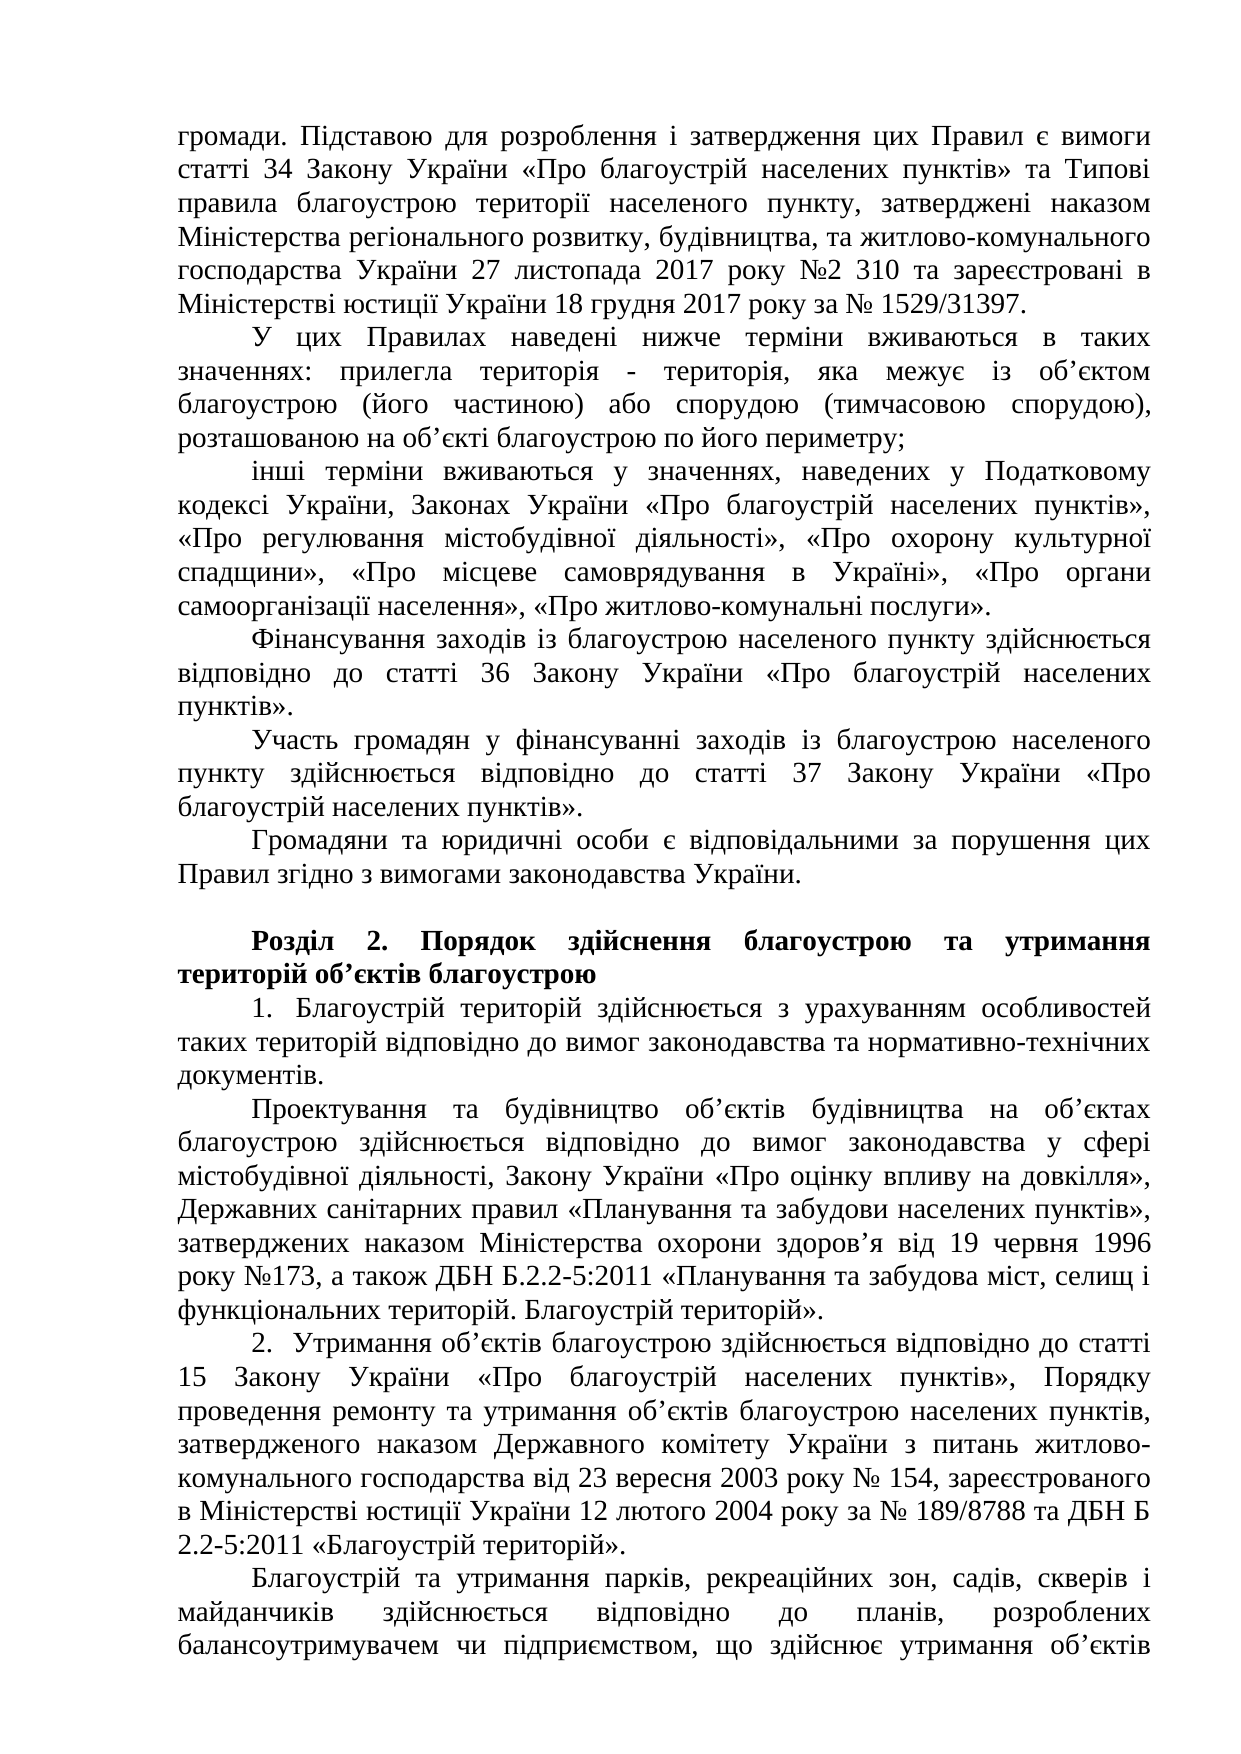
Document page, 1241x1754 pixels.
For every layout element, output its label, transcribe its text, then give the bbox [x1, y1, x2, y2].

text Фінансування заходів із благоустрою населеного пункту здійснюється відповідно до статті 36 Закону України «Про благоустрій населених пунктів». [177, 621, 1152, 722]
text 2. Утримання об’єктів благоустрою здійснюється відповідно до статті 15 Закону України «Про благоустрій населених пунктів», Порядку проведення ремонту та утримання об’єктів благоустрою населених пунктів, затвердженого наказом Державного комітету України з питань житлово-комунального господарства від 23 вересня 2003 року № 154, зареєстрованого в Міністерстві юстиції України 12 лютого 2004 року за № 189/8788 та ДБН Б 2.2-5:2011 «Благоустрій територій». [177, 1326, 1152, 1560]
list Благоустрій територій здійснюється з урахуванням особливостей таких територій відповідно до вимог законодавства та нормативно-технічних документів. [177, 990, 1152, 1091]
text Проектування та будівництво об’єктів будівництва на об’єктах благоустрою здійснюється відповідно до вимог законодавства у сфері містобудівної діяльності, Закону України «Про оцінку впливу на довкілля», Державних санітарних правил «Планування та забудови населених пунктів», затверджених наказом Міністерства охорони здоров’я від 19 червня 1996 року №173, а також ДБН Б.2.2-5:2011 «Планування та забудова міст, селищ і функціональних територій. Благоустрій територій». [177, 1091, 1152, 1326]
text Участь громадян у фінансуванні заходів із благоустрою населеного пункту здійснюється відповідно до статті 37 Закону України «Про благоустрій населених пунктів». [177, 722, 1152, 822]
text У цих Правилах наведені нижче терміни вживаються в таких значеннях: прилегла територія - територія, яка межує із об’єктом благоустрою (його частиною) або спорудою (тимчасовою спорудою), розташованою на об’єкті благоустрою по його периметру; [177, 319, 1152, 453]
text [177, 118, 1152, 319]
text Розділ 2. Порядок здійснення благоустрою та утримання територій об’єктів благоустрою [177, 923, 1152, 990]
text Громадяни та юридичні особи є відповідальними за порушення цих Правил згідно з вимогами законодавства України. [177, 822, 1152, 889]
text інші терміни вживаються у значеннях, наведених у Податковому кодексі України, Законах України «Про благоустрій населених пунктів», «Про регулювання містобудівної діяльності», «Про охорону культурної спадщини», «Про місцеве самоврядування в Україні», «Про органи самоорганізації населення», «Про житлово-комунальні послуги». [177, 453, 1152, 621]
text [177, 1560, 1152, 1661]
